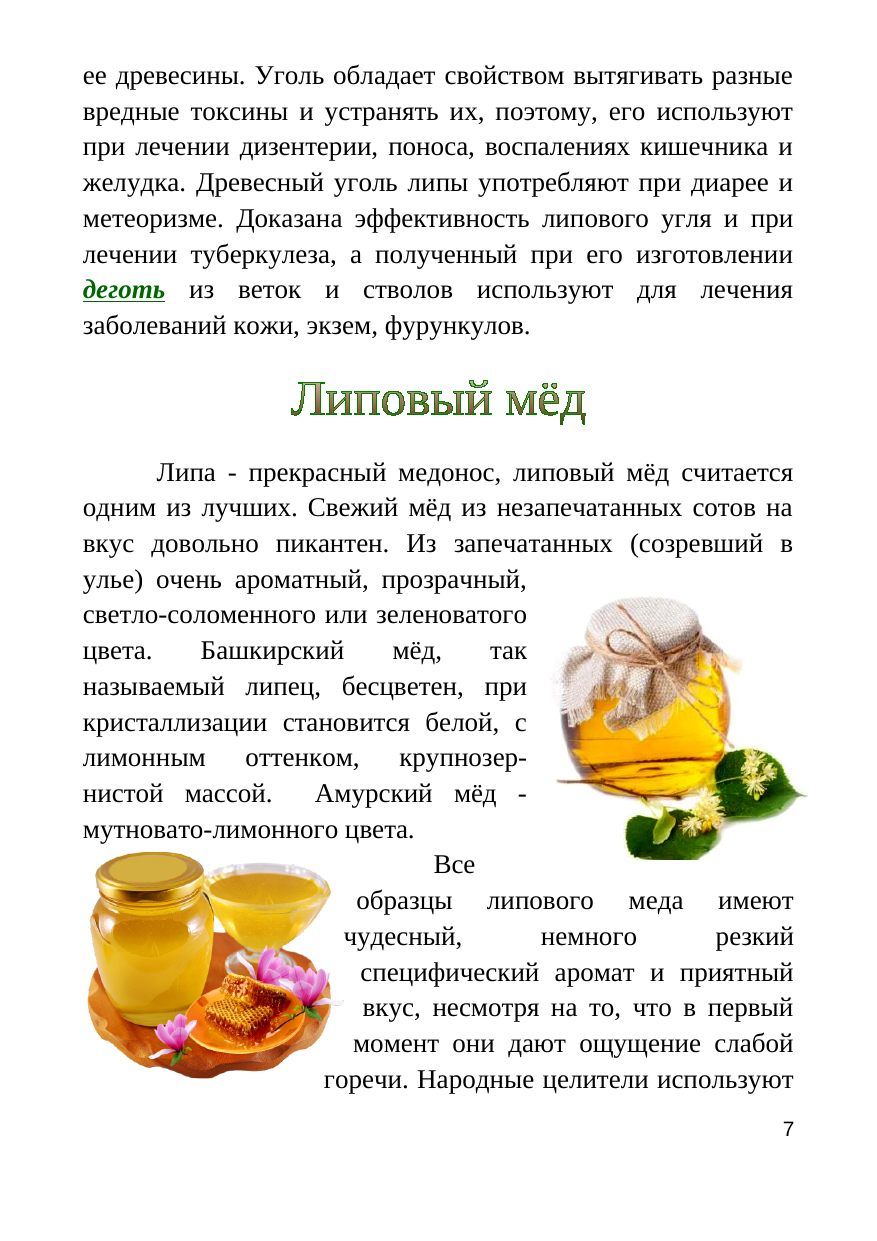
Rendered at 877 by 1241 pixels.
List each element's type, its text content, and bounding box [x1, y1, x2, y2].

picture [87, 530, 344, 755]
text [83, 995, 794, 1098]
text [83, 59, 794, 126]
text Все образцы липового меда имеют чудесный, немного резкий специфический аромат и приятный вкус, несмотря на то, что в первый момент они дают ощущение слабой горечи. Народные целители используют липовый мёд при простудных вирусных заболеваниях, как средство вызывающее усиление процесса потоотделения за счет непосредственной стимуляции функции потовых желез. [83, 527, 794, 880]
picture [546, 373, 808, 647]
text Липа - прекрасный медонос, липовый мёд считается одним из лучших. Свежий мёд из незапечатанных сотов на вкус довольно пикантен. Из запечатанных (созревший в улье) очень ароматный, прозрачный, светло-соломенного или зеленоватого цвета. Башкирский мёд, так называемый липец, бесцветен, при кристаллизации становится белой, с лимонным оттенком, крупнозер-нистой массой. Амурский мёд - мутновато-лимонного цвета. [83, 241, 794, 522]
